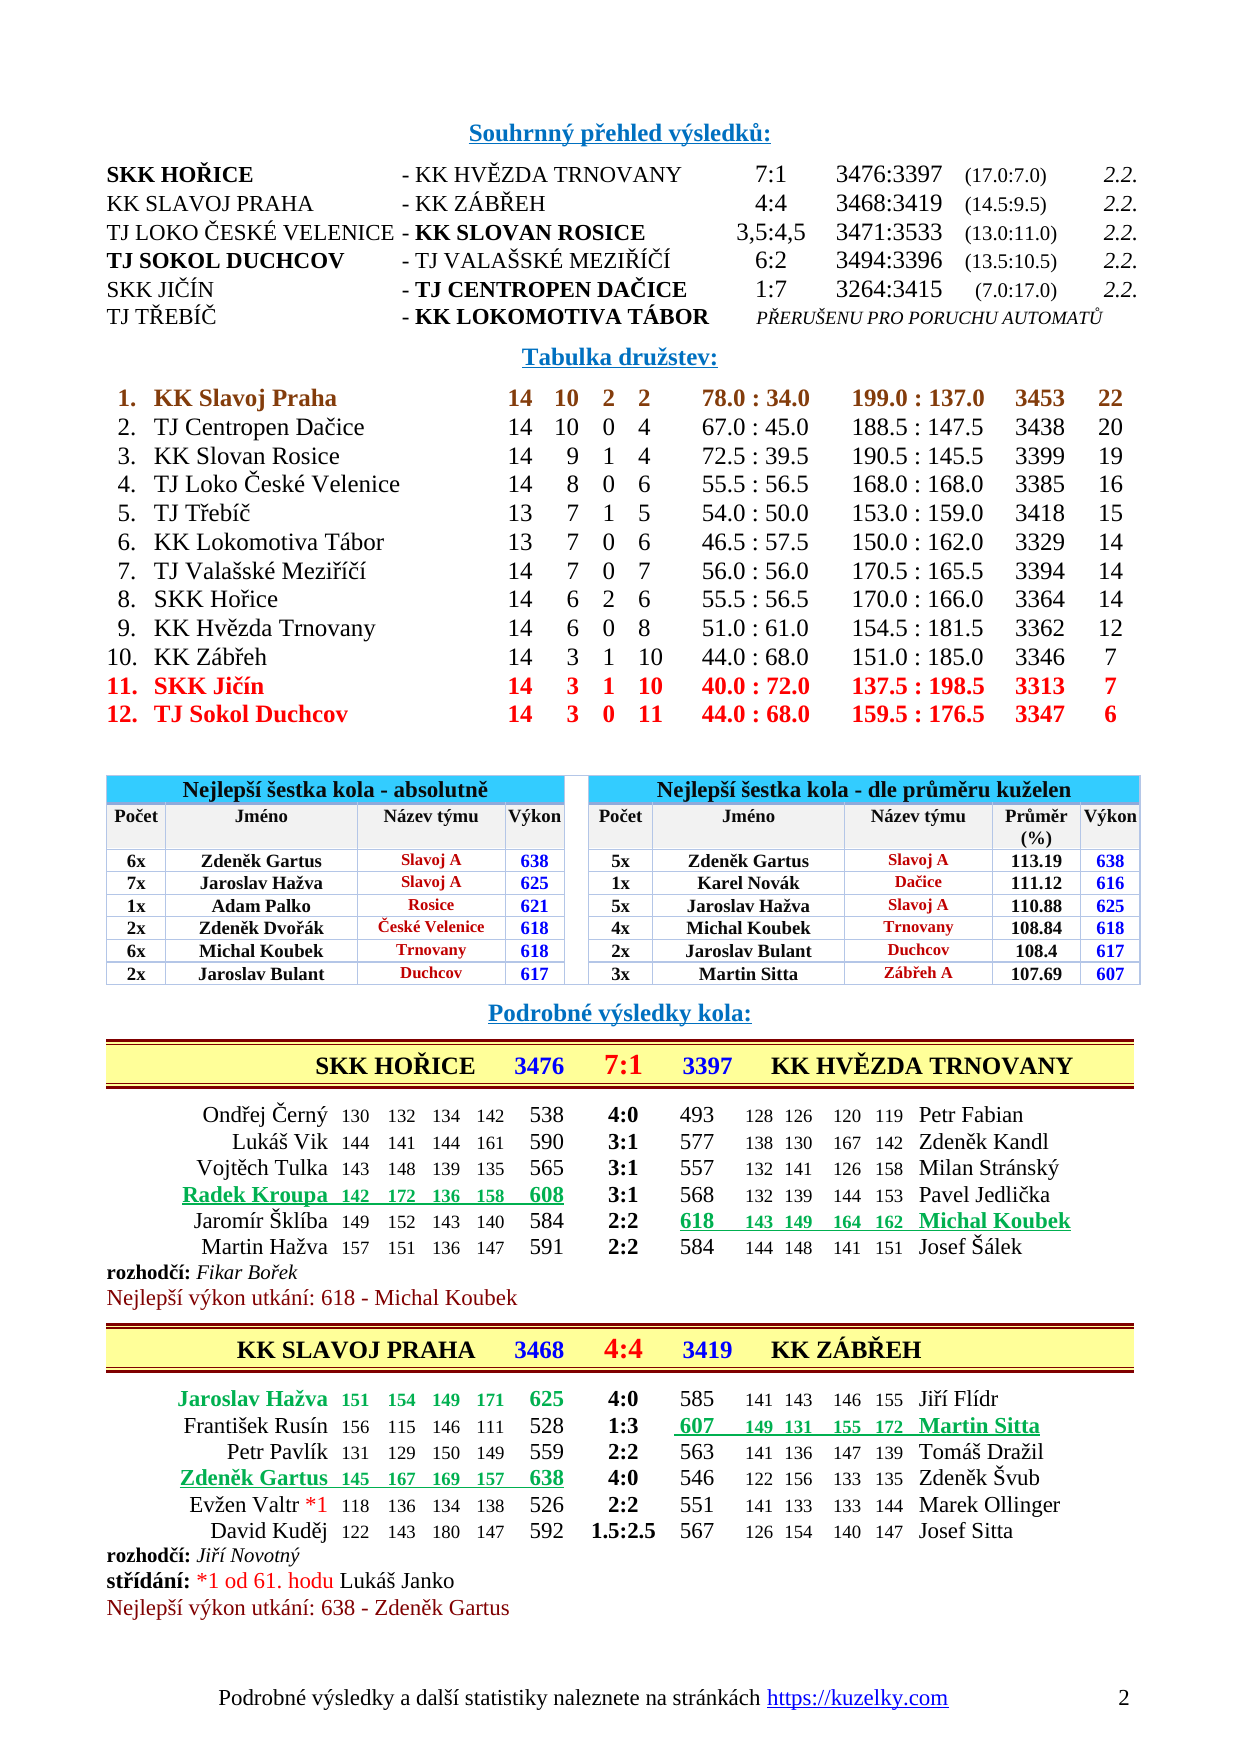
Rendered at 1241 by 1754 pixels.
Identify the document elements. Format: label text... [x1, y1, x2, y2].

table_cell Rosice [358, 895, 505, 916]
table_header Nejlepší šestka kola - dle průměru kuželen [589, 776, 1139, 802]
table_cell Slavoj A [358, 872, 505, 894]
table_cell Slavoj A [845, 850, 992, 871]
text Martin Hažva 157 151 136 147 591 2:2 584 144 148 141 151 Josef Šálek [106, 1233, 1134, 1260]
text 12. TJ Sokol Duchcov 14 3 0 11 44.0 : 68.0 159.5 : 176.5 3347 6 [106, 699, 1134, 728]
table_cell 6x [107, 940, 165, 961]
table_cell Adam Palko [166, 895, 357, 916]
table_cell 638 [1081, 850, 1139, 871]
text František Rusín 156 115 146 111 528 1:3 607 149 131 155 172 Martin Sitta [106, 1412, 1134, 1438]
text Souhrnný přehled výsledků: [94, 118, 1145, 147]
table_cell Zdeněk Gartus [166, 850, 357, 871]
table_cell Trnovany [845, 917, 992, 939]
text David Kuděj 122 143 180 147 592 1.5:2.5 567 126 154 140 147 Josef Sitta [106, 1517, 1134, 1543]
table_cell 2x [107, 917, 165, 939]
table_cell 7x [107, 872, 165, 894]
table_cell Průměr (%) [993, 805, 1080, 848]
table_cell Jaroslav Bulant [653, 940, 844, 961]
text 2. TJ Centropen Dačice 14 10 0 4 67.0 : 45.0 188.5 : 147.5 3438 20 [106, 412, 1134, 441]
text Tabulka družstev: [94, 342, 1145, 371]
table_cell 616 [1081, 872, 1139, 894]
table_cell Název týmu [845, 805, 992, 848]
text Evžen Valtr *1 118 136 134 138 526 2:2 551 141 133 133 144 Marek Ollinger [106, 1491, 1134, 1517]
text rozhodčí: Jiří Novotný střídání: *1 od 61. hodu Lukáš Janko [106, 1543, 1134, 1594]
table_cell 1x [589, 872, 652, 894]
text Nejlepší výkon utkání: 618 - Michal Koubek [106, 1284, 1134, 1310]
table_cell 618 [506, 917, 564, 939]
text 10. KK Zábřeh 14 3 1 10 44.0 : 68.0 151.0 : 185.0 3346 7 [106, 642, 1134, 671]
table_cell Martin Sitta [653, 963, 844, 984]
table_cell 2x [107, 963, 165, 984]
table_cell Trnovany [358, 940, 505, 961]
table_cell 625 [506, 872, 564, 894]
table_cell Počet [589, 805, 652, 848]
table_cell 6x [107, 850, 165, 871]
table_cell 5x [589, 850, 652, 871]
table_cell Slavoj A [358, 850, 505, 871]
table_cell 621 [506, 895, 564, 916]
text 5. TJ Třebíč 13 7 1 5 54.0 : 50.0 153.0 : 159.0 3418 15 [106, 498, 1134, 527]
table_cell Zdeněk Gartus [653, 850, 844, 871]
text 1. KK Slavoj Praha 14 10 2 2 78.0 : 34.0 199.0 : 137.0 3453 22 [106, 383, 1134, 412]
table_cell 2x [589, 940, 652, 961]
text TJ Třebíč - KK Lokomotiva Tábor přerušenu pro poruchu automatů [106, 303, 1134, 329]
table_cell Jaroslav Hažva [166, 872, 357, 894]
table_cell 617 [1081, 940, 1139, 961]
table_cell 107.69 [993, 963, 1080, 984]
text Ondřej Černý 130 132 134 142 538 4:0 493 128 126 120 119 Petr Fabian [106, 1102, 1134, 1128]
table_cell Michal Koubek [653, 917, 844, 939]
table_cell Jaroslav Hažva [653, 895, 844, 916]
table_cell Výkon [506, 805, 564, 848]
table_cell Dačice [845, 872, 992, 894]
text SKK Jičín - TJ Centropen Dačice 1:7 3264:3415 (7.0:17.0) 2.2. [106, 274, 1134, 303]
text Radek Kroupa 142 172 136 158 608 3:1 568 132 139 144 153 Pavel Jedlička [106, 1181, 1134, 1207]
table_cell 5x [589, 895, 652, 916]
text Podrobné výsledky kola: [94, 998, 1145, 1026]
table_cell 108.84 [993, 917, 1080, 939]
table_cell Duchcov [845, 940, 992, 961]
table_cell 3x [589, 963, 652, 984]
text Jaroslav Hažva 151 154 149 171 625 4:0 585 141 143 146 155 Jiří Flídr [106, 1385, 1134, 1412]
table_cell 113.19 [993, 850, 1080, 871]
table_cell 618 [1081, 917, 1139, 939]
text 6. KK Lokomotiva Tábor 13 7 0 6 46.5 : 57.5 150.0 : 162.0 3329 14 [106, 527, 1134, 556]
text SKK Hořice 3476 7:1 3397 KK Hvězda Trnovany [106, 1045, 1134, 1083]
table_cell 638 [506, 850, 564, 871]
table_header [565, 776, 588, 984]
table_cell Výkon [1081, 805, 1139, 848]
table_cell 1x [107, 895, 165, 916]
text Petr Pavlík 131 129 150 149 559 2:2 563 141 136 147 139 Tomáš Dražil [106, 1438, 1134, 1464]
text 3. KK Slovan Rosice 14 9 1 4 72.5 : 39.5 190.5 : 145.5 3399 19 [106, 441, 1134, 469]
table_cell Jméno [166, 805, 357, 848]
text Zdeněk Gartus 145 167 169 157 638 4:0 546 122 156 133 135 Zdeněk Švub [106, 1464, 1134, 1491]
text SKK Hořice - KK Hvězda Trnovany 7:1 3476:3397 (17.0:7.0) 2.2. [106, 159, 1134, 188]
table_cell Michal Koubek [166, 940, 357, 961]
table_cell 110.88 [993, 895, 1080, 916]
table_cell Jméno [653, 805, 844, 848]
table_cell Zábřeh A [845, 963, 992, 984]
text 8. SKK Hořice 14 6 2 6 55.5 : 56.5 170.0 : 166.0 3364 14 [106, 584, 1134, 613]
text KK Slavoj Praha 3468 4:4 3419 KK Zábřeh [106, 1329, 1134, 1367]
table_header Nejlepší šestka kola - absolutně [107, 776, 564, 802]
text Vojtěch Tulka 143 148 139 135 565 3:1 557 132 141 126 158 Milan Stránský [106, 1154, 1134, 1181]
text 4. TJ Loko České Velenice 14 8 0 6 55.5 : 56.5 168.0 : 168.0 3385 16 [106, 469, 1134, 498]
table_cell Karel Novák [653, 872, 844, 894]
table_cell 4x [589, 917, 652, 939]
table_cell 607 [1081, 963, 1139, 984]
text 7. TJ Valašské Meziříčí 14 7 0 7 56.0 : 56.0 170.5 : 165.5 3394 14 [106, 556, 1134, 584]
table_cell 618 [506, 940, 564, 961]
table_cell Název týmu [358, 805, 505, 848]
table_cell Počet [107, 805, 165, 848]
text 9. KK Hvězda Trnovany 14 6 0 8 51.0 : 61.0 154.5 : 181.5 3362 12 [106, 613, 1134, 642]
table_cell Slavoj A [845, 895, 992, 916]
text Lukáš Vik 144 141 144 161 590 3:1 577 138 130 167 142 Zdeněk Kandl [106, 1128, 1134, 1154]
table_cell 617 [506, 963, 564, 984]
text KK Slavoj Praha - KK Zábřeh 4:4 3468:3419 (14.5:9.5) 2.2. [106, 188, 1134, 217]
table_cell České Velenice [358, 917, 505, 939]
table_cell Zdeněk Dvořák [166, 917, 357, 939]
text rozhodčí: Fikar Bořek [106, 1260, 1134, 1284]
table_cell 111.12 [993, 872, 1080, 894]
text Jaromír Šklíba 149 152 143 140 584 2:2 618 143 149 164 162 Michal Koubek [106, 1207, 1134, 1233]
text Nejlepší výkon utkání: 638 - Zdeněk Gartus [106, 1594, 1134, 1620]
text TJ Loko České Velenice - KK Slovan Rosice 3,5:4,5 3471:3533 (13.0:11.0) 2.2. [106, 217, 1134, 246]
text TJ Sokol Duchcov - TJ Valašské Meziříčí 6:2 3494:3396 (13.5:10.5) 2.2. [106, 246, 1134, 274]
table_cell Jaroslav Bulant [166, 963, 357, 984]
table_cell 108.4 [993, 940, 1080, 961]
text 11. SKK Jičín 14 3 1 10 40.0 : 72.0 137.5 : 198.5 3313 7 [106, 671, 1134, 699]
table_cell 625 [1081, 895, 1139, 916]
table_cell Duchcov [358, 963, 505, 984]
